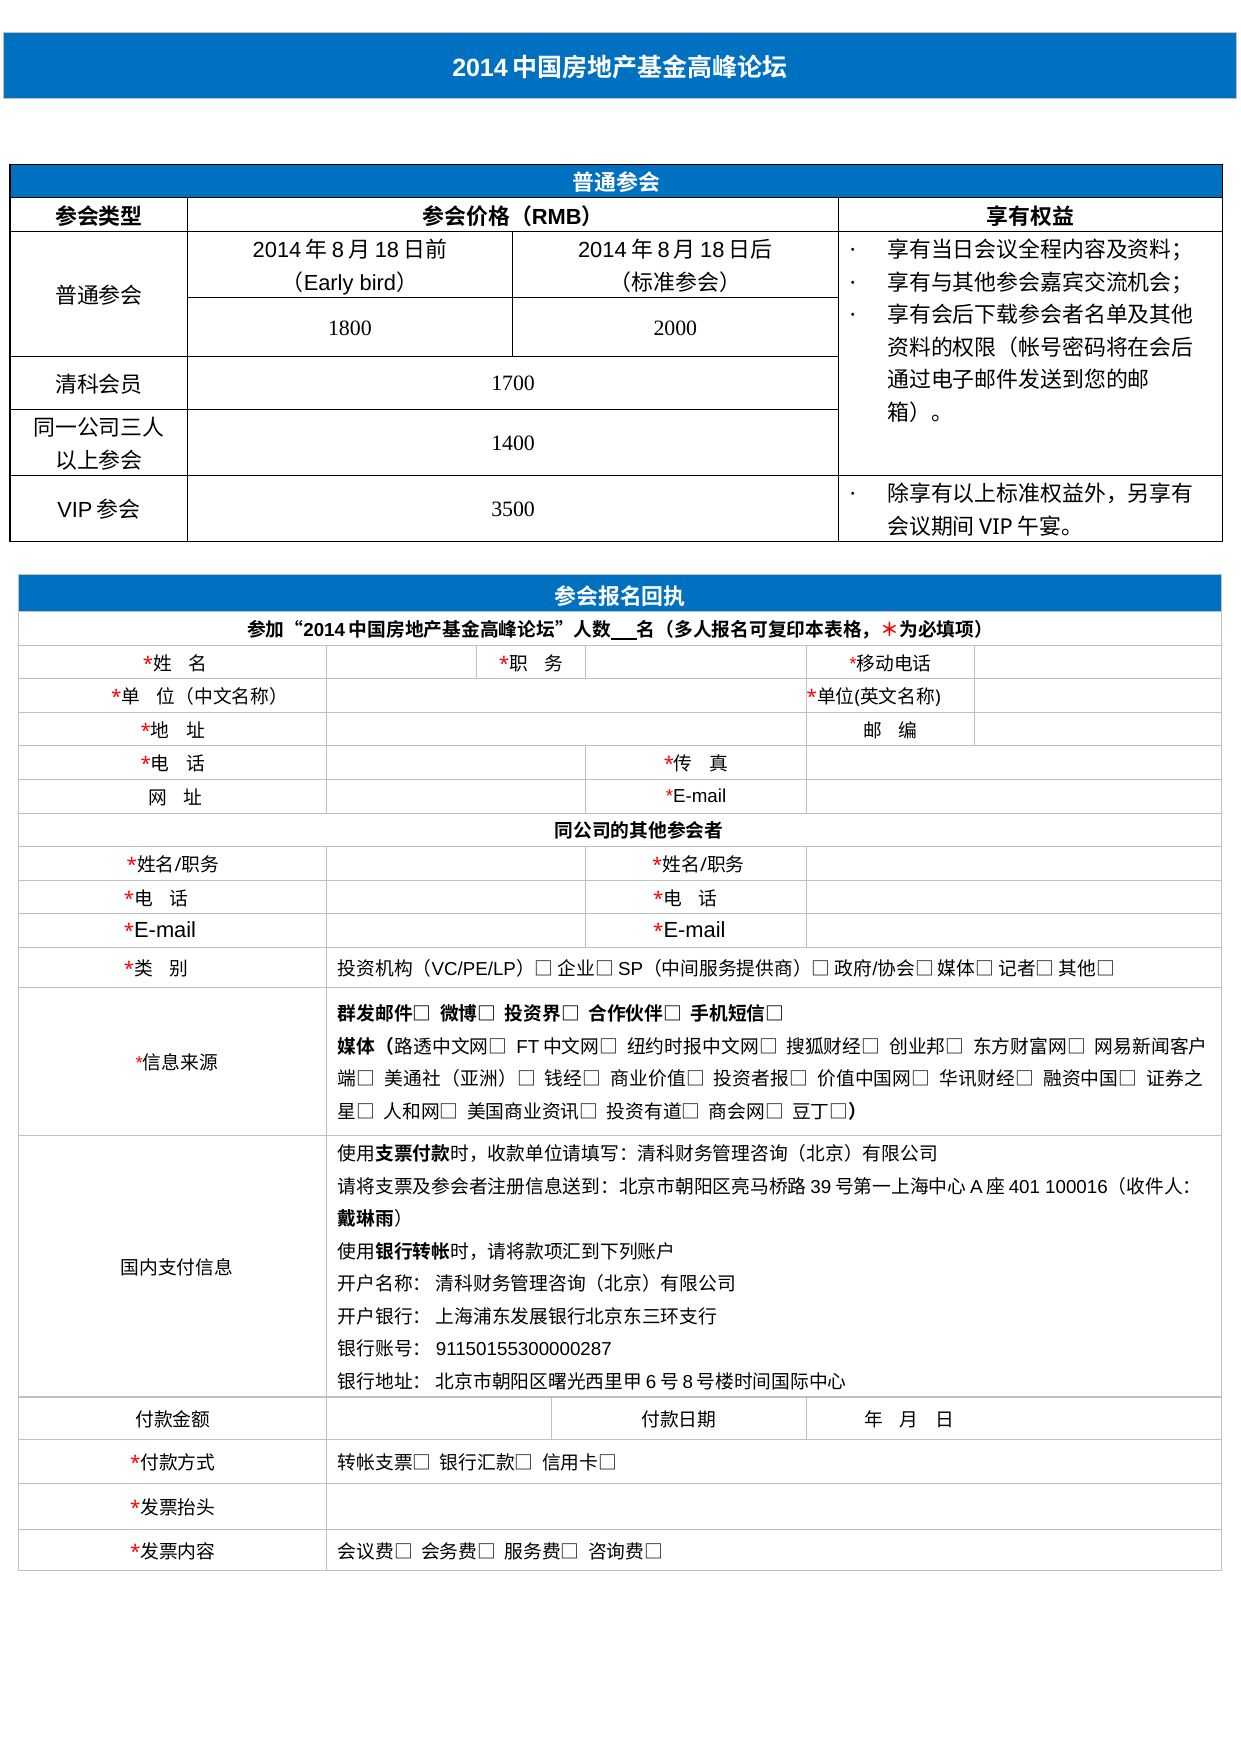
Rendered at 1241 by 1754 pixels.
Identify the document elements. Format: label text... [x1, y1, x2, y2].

table_cell [807, 881, 1221, 913]
table_cell 2014年8月18日后 （标准参会） [513, 232, 838, 297]
table_cell 参加“2014中国房地产基金高峰论坛”人数 名（多人报名可复印本表格，＊为必填项） [19, 612, 1221, 645]
table_cell 付款日期 [552, 1398, 806, 1438]
table_cell *电 话 [19, 881, 326, 913]
table_cell 除享有以上标准权益外，另享有会议期间VIP午宴。 [839, 476, 1222, 541]
table_cell [807, 780, 1221, 812]
table_cell 1700 [188, 357, 838, 409]
table_header 参会报名回执 [19, 575, 1221, 611]
table_cell [807, 914, 1221, 947]
table_cell *E-mail [586, 780, 806, 812]
table_cell [327, 646, 476, 678]
table_cell 2000 [513, 298, 838, 356]
table_cell *职 务 [477, 646, 585, 678]
table_cell 普通参会 [11, 232, 187, 356]
table_cell 参会类型 [11, 198, 187, 231]
table_cell [975, 646, 1221, 678]
table_cell [327, 746, 585, 779]
table_cell 同公司的其他参会者 [19, 814, 1221, 846]
table_cell VIP参会 [11, 476, 187, 541]
table_cell *类 别 [19, 948, 326, 987]
table_cell 1800 [188, 298, 512, 356]
table_cell [327, 679, 806, 712]
table_cell [807, 847, 1221, 879]
table_cell *信息来源 [19, 988, 326, 1135]
table_cell [975, 679, 1221, 712]
table_cell 享有权益 [839, 198, 1222, 231]
table_cell *发票抬头 [19, 1484, 326, 1529]
table_cell *姓 名 [19, 646, 326, 678]
table_cell *单位(英文名称) [807, 679, 974, 712]
table_cell *单 位（中文名称） [19, 679, 326, 712]
table_cell [327, 1398, 551, 1438]
table_cell [327, 847, 585, 879]
table_cell *姓名/职务 [19, 847, 326, 879]
table_cell *发票内容 [19, 1530, 326, 1570]
table_cell 同一公司三人 以上参会 [11, 410, 187, 475]
table_cell 网 址 [19, 780, 326, 812]
table_cell [807, 746, 1221, 779]
table_cell 3500 [188, 476, 838, 541]
table_cell 国内支付信息 [19, 1136, 326, 1396]
table_cell [327, 713, 806, 745]
table_cell [327, 881, 585, 913]
table_cell 群发邮件□ 微博□ 投资界□ 合作伙伴□ 手机短信□ 媒体（路透中文网□ FT中文网□ 纽约时报中文网□ 搜狐财经□ 创业邦□ 东方财富网□ 网易新闻客户端□ 美通社（亚洲）□ 钱经□ 商业价值□ 投资者报□ 价值中国网□ 华讯财经□ 融资中国□ 证券之星□ 人和网□ 美国商业资讯□ 投资有道□ 商会网□ 豆丁□） [327, 988, 1221, 1135]
table_cell *移动电话 [807, 646, 974, 678]
table_cell [975, 713, 1221, 745]
table_cell *地 址 [19, 713, 326, 745]
table_cell 付款金额 [19, 1398, 326, 1438]
table_cell 会议费□ 会务费□ 服务费□ 咨询费□ [327, 1530, 1221, 1570]
table_cell *电 话 [19, 746, 326, 779]
table_cell 2014年8月18日前 （Early bird） [188, 232, 512, 297]
table_cell 1400 [188, 410, 838, 475]
table_cell [586, 646, 806, 678]
table_header 2014中国房地产基金高峰论坛 [4, 33, 1236, 98]
table_cell 清科会员 [11, 357, 187, 409]
table_cell *E-mail [586, 914, 806, 947]
table_header 普通参会 [11, 165, 1222, 197]
table_cell [327, 914, 585, 947]
table_cell *付款方式 [19, 1440, 326, 1483]
table_cell *姓名/职务 [586, 847, 806, 879]
table_cell 投资机构（VC/PE/LP）□ 企业□ SP（中间服务提供商）□ 政府/协会□ 媒体□ 记者□ 其他□ [327, 948, 1221, 987]
table_cell *传 真 [586, 746, 806, 779]
table_cell 参会价格（RMB） [188, 198, 838, 231]
table_cell 转帐支票□ 银行汇款□ 信用卡□ [327, 1440, 1221, 1483]
table_cell *E-mail [19, 914, 326, 947]
table_cell *电 话 [586, 881, 806, 913]
table_cell [327, 780, 585, 812]
table_cell 使用支票付款时，收款单位请填写：清科财务管理咨询（北京）有限公司 请将支票及参会者注册信息送到：北京市朝阳区亮马桥路39号第一上海中心A座401 100016（收件人：戴琳雨） 使用银行转帐时，请将款项汇到下列账户 开户名称： 清科财务管理咨询（北京）有限公司 开户银行： 上海浦东发展银行北京东三环支行 银行账号： 95055300000287 银行地址： 北京市朝阳区曙光西里甲6号8号楼时间国际中心 [327, 1136, 1221, 1396]
table_cell 邮 编 [807, 713, 974, 745]
table_cell 年 月 日 [807, 1398, 1221, 1438]
table_cell 享有当日会议全程内容及资料； 享有与其他参会嘉宾交流机会； 享有会后下载参会者名单及其他资料的权限（帐号密码将在会后通过电子邮件发送到您的邮箱）。 [839, 232, 1222, 475]
table_cell [327, 1484, 1221, 1529]
